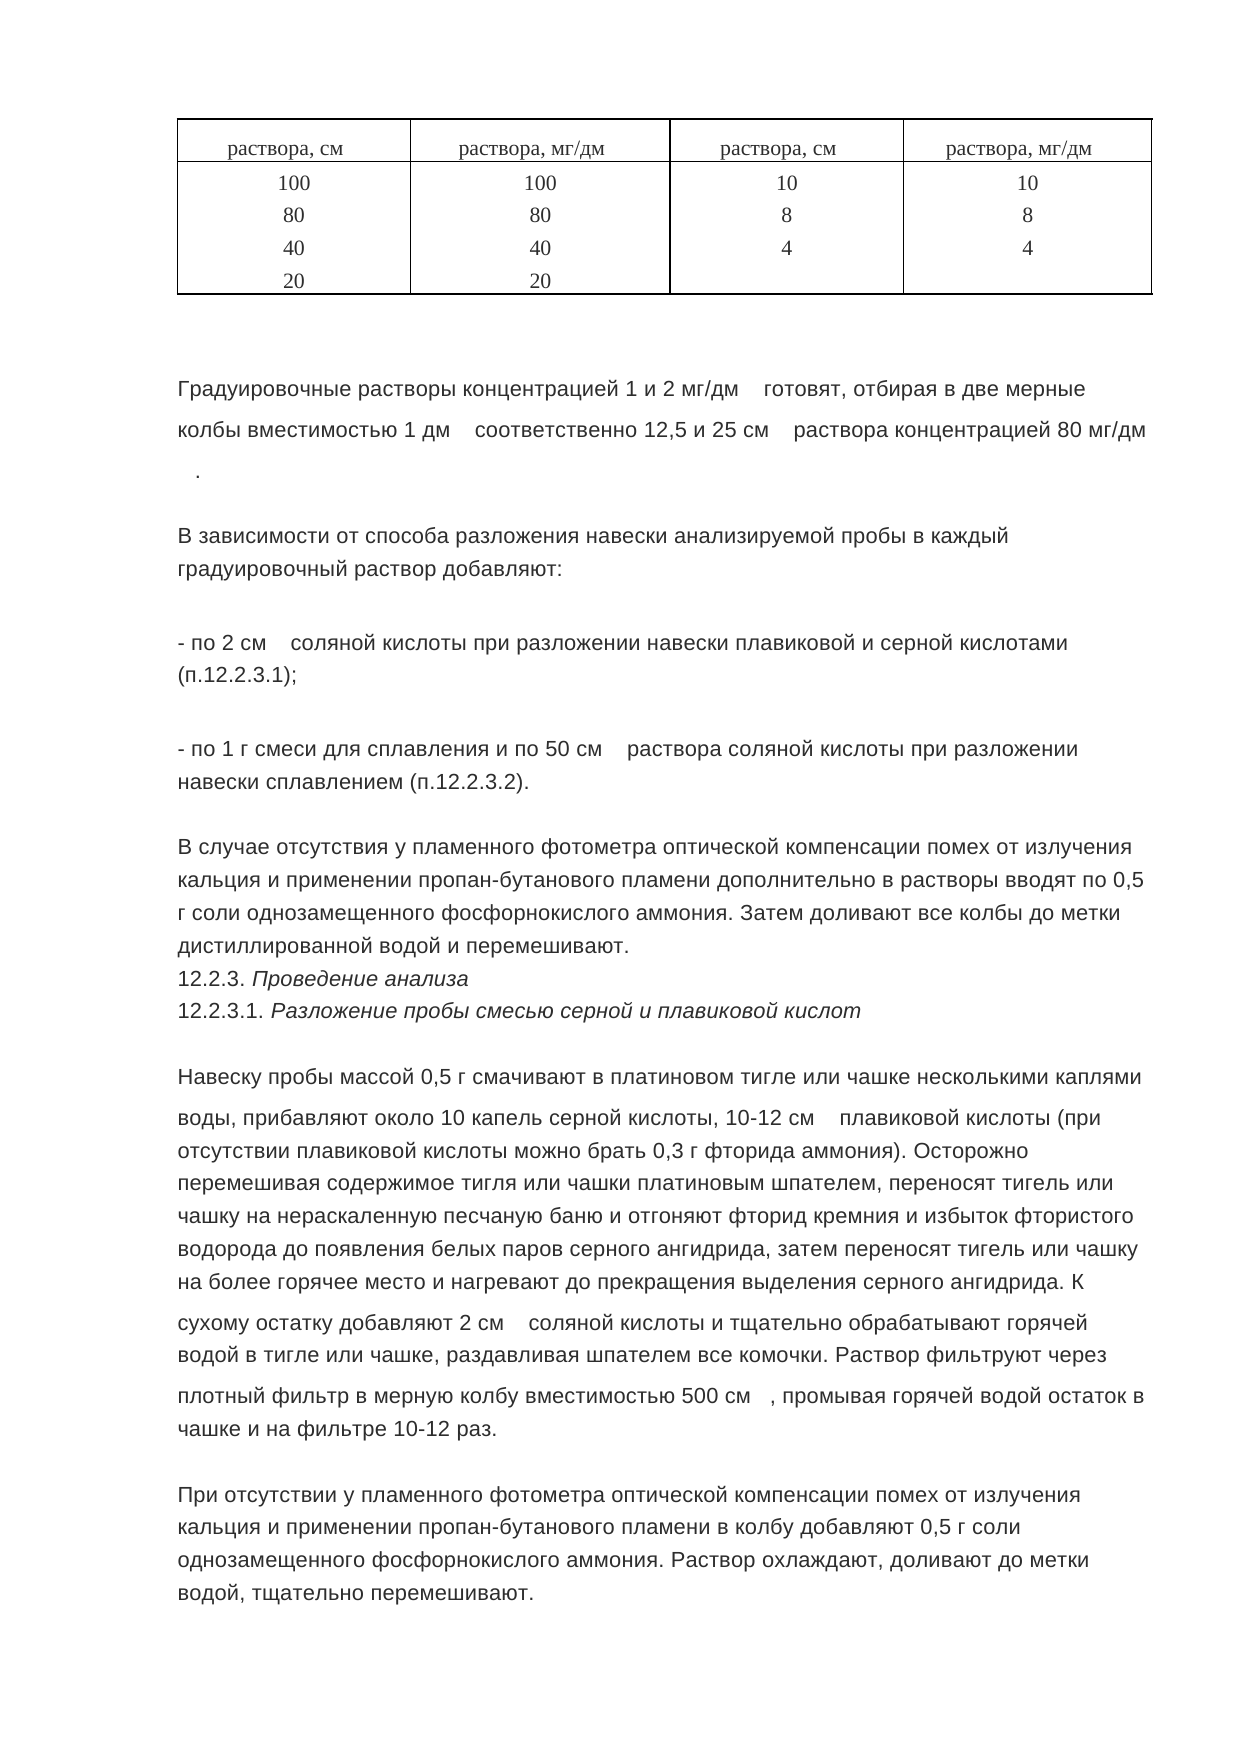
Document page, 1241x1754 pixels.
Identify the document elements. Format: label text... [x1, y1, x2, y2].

table_cell 4 [671, 228, 903, 261]
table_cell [411, 120, 669, 161]
table_cell 80 [411, 195, 669, 228]
table_cell [904, 261, 1151, 293]
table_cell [904, 120, 1151, 161]
table_cell [671, 261, 903, 293]
table_cell 8 [904, 195, 1151, 228]
table_cell 4 [904, 228, 1151, 261]
table_cell 40 [411, 228, 669, 261]
table_cell 40 [178, 228, 410, 261]
table_cell 100 [178, 162, 410, 195]
table_cell 10 [671, 162, 903, 195]
table_cell 10 [904, 162, 1151, 195]
table_cell 100 [411, 162, 669, 195]
table_cell 20 [411, 261, 669, 293]
table_cell 80 [178, 195, 410, 228]
text 12.2.3.1. Разложение пробы смесью серной и плавиковой кислот Навеску пробы массой 0,5 г смачивают в платиновом тигле или чашке несколькими каплями воды, прибавляют около 10 капель серной кислоты, 10-12 см плавиковой кислоты (при отсутствии плавиковой кислоты можно брать 0,3 г фторида аммония). Осторожно перемешивая содержимое тигля или чашки платиновым шпателем, переносят тигель или чашку на нераскаленную песчаную баню и отгоняют фторид кремния и избыток фтористого водорода до появления белых паров серного ангидрида, затем переносят тигель или чашку на более горячее место и нагревают до прекращения выделения серного ангидрида. К сухому остатку добавляют 2 см соляной кислоты и тщательно обрабатывают горячей водой в тигле или чашке, раздавливая шпателем все комочки. Раствор фильтруют через плотный фильтр в мерную колбу вместимостью 500 см, промывая горячей водой остаток в чашке и на фильтре 10-12 раз. При отсутствии у пламенного фотометра оптической компенсации помех от излучения кальция и применении пропан-бутанового пламени в колбу добавляют 0,5 г соли однозамещенного фосфорнокислого аммония. Раствор охлаждают, доливают до метки водой, тщательно перемешивают. [177, 991, 1152, 1605]
table_cell 8 [671, 195, 903, 228]
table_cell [671, 120, 903, 161]
text 12.2.3. Проведение анализа [177, 958, 1152, 991]
table_cell 20 [178, 261, 410, 293]
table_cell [178, 120, 410, 161]
text Градуировочные растворы концентрацией 1 и 2 мг/дм готовят, отбирая в две мерные колбы вместимостью 1 дм соответственно 12,5 и 25 см раствора концентрацией 80 мг/дм. В зависимости от способа разложения навески анализируемой пробы в каждый градуировочный раствор добавляют: - по 2 см соляной кислоты при разложении навески плавиковой и серной кислотами (п.12.2.3.1); - по 1 г смеси для сплавления и по 50 см раствора соляной кислоты при разложении навески сплавлением (п.12.2.3.2). В случае отсутствия у пламенного фотометра оптической компенсации помех от излучения кальция и применении пропан-бутанового пламени дополнительно в растворы вводят по 0,5 г соли однозамещенного фосфорнокислого аммония. Затем доливают все колбы до метки дистиллированной водой и перемешивают. [177, 295, 1152, 958]
